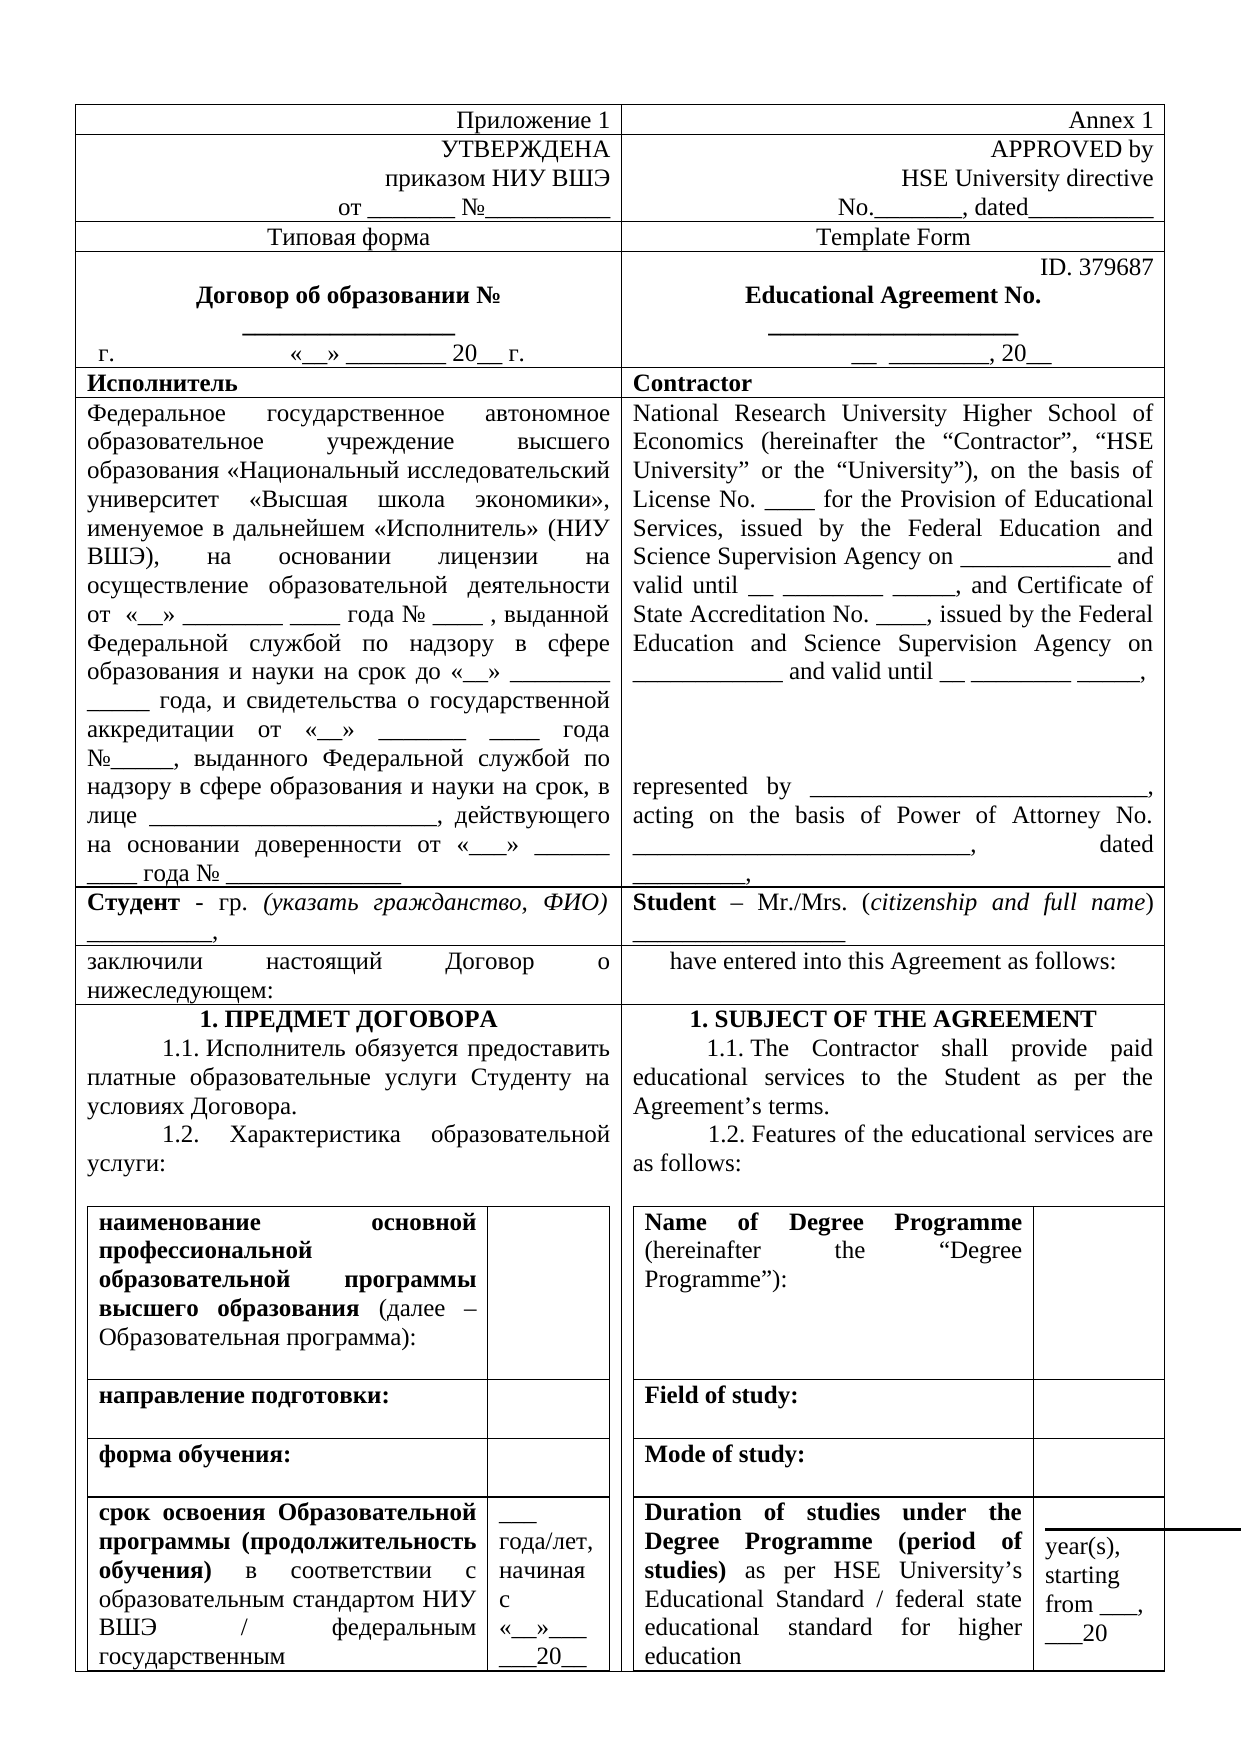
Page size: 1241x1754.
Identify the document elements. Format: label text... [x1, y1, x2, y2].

table_cell Contractor [622, 368, 1164, 397]
table_cell Исполнитель [76, 368, 621, 397]
table_cell APPROVED by HSE University directive No._______, dated__________ [622, 135, 1164, 221]
table_cell заключили настоящий Договор о нижеследующем: [76, 946, 621, 1003]
table_cell Федеральное государственное автономное образовательное учреждение высшего образования «Национальный исследовательский университет «Высшая школа экономики», именуемое в дальнейшем «Исполнитель» (НИУ ВШЭ), на основании лицензии на осуществление образовательной деятельности от «__» ________ ____ года № ____ , выданной Федеральной службой по надзору в сфере образования и науки на срок до «__» ________ _____ года, и свидетельства о государственной аккредитации от «__» _______ ____ года №_____, выданного Федеральной службой по надзору в сфере образования и науки на срок, в лице _______________________, действующего на основании доверенности от «___» ______ ____ года № ______________ [76, 398, 621, 886]
table_cell National Research University Higher School of Economics (hereinafter the “Contractor”, “HSE University” or the “University”), on the basis of License No. ____ for the Provision of Educational Services, issued by the Federal Education and Science Supervision Agency on ____________ and valid until __ ________ _____, and Certificate of State Accreditation No. ____, issued by the Federal Education and Science Supervision Agency on ____________ and valid until __ ________ _____, represented by ___________________________, acting on the basis of Power of Attorney No. ___________________________, dated _________, [622, 398, 1164, 886]
table_cell УТВЕРЖДЕНА приказом НИУ ВШЭ от _______ №__________ [76, 135, 621, 221]
table_header Annex 1 [622, 105, 1164, 133]
table_header Приложение 1 [76, 105, 621, 133]
table_cell have entered into this Agreement as follows: [622, 946, 1164, 1003]
table_cell Договор об образовании № _________________ [76, 252, 621, 367]
table_cell Student – Mr./Mrs. (citizenship and full name) _________________ [622, 888, 1164, 945]
table_cell Типовая форма [76, 222, 621, 251]
table_cell Студент - гр. (указать гражданство, ФИО) __________, [76, 888, 621, 945]
table_cell ID. 379687 Educational Agreement No. ____________________ __ ________, 20__ [622, 252, 1164, 367]
table_cell Template Form [622, 222, 1164, 251]
